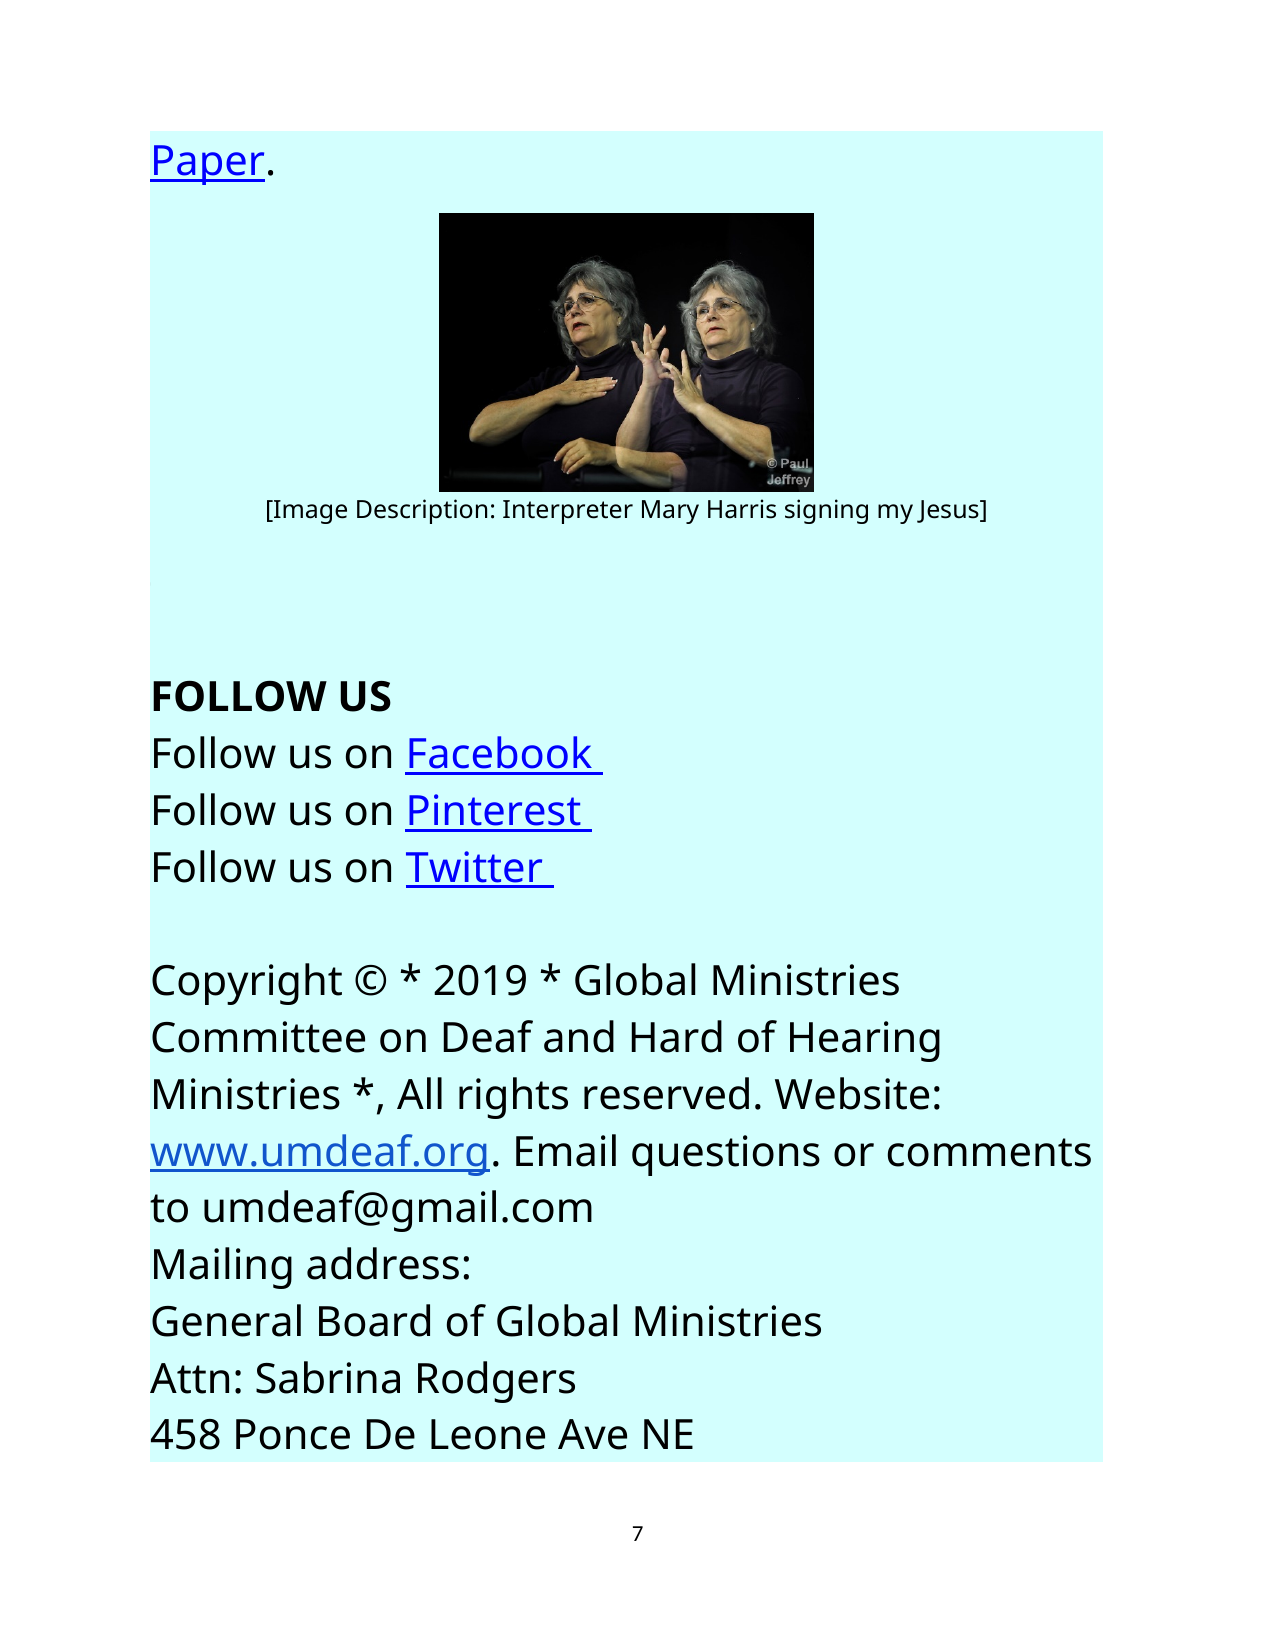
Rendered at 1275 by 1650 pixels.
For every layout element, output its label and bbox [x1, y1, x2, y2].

picture [439, 213, 814, 492]
table_cell [150, 131, 1103, 1462]
